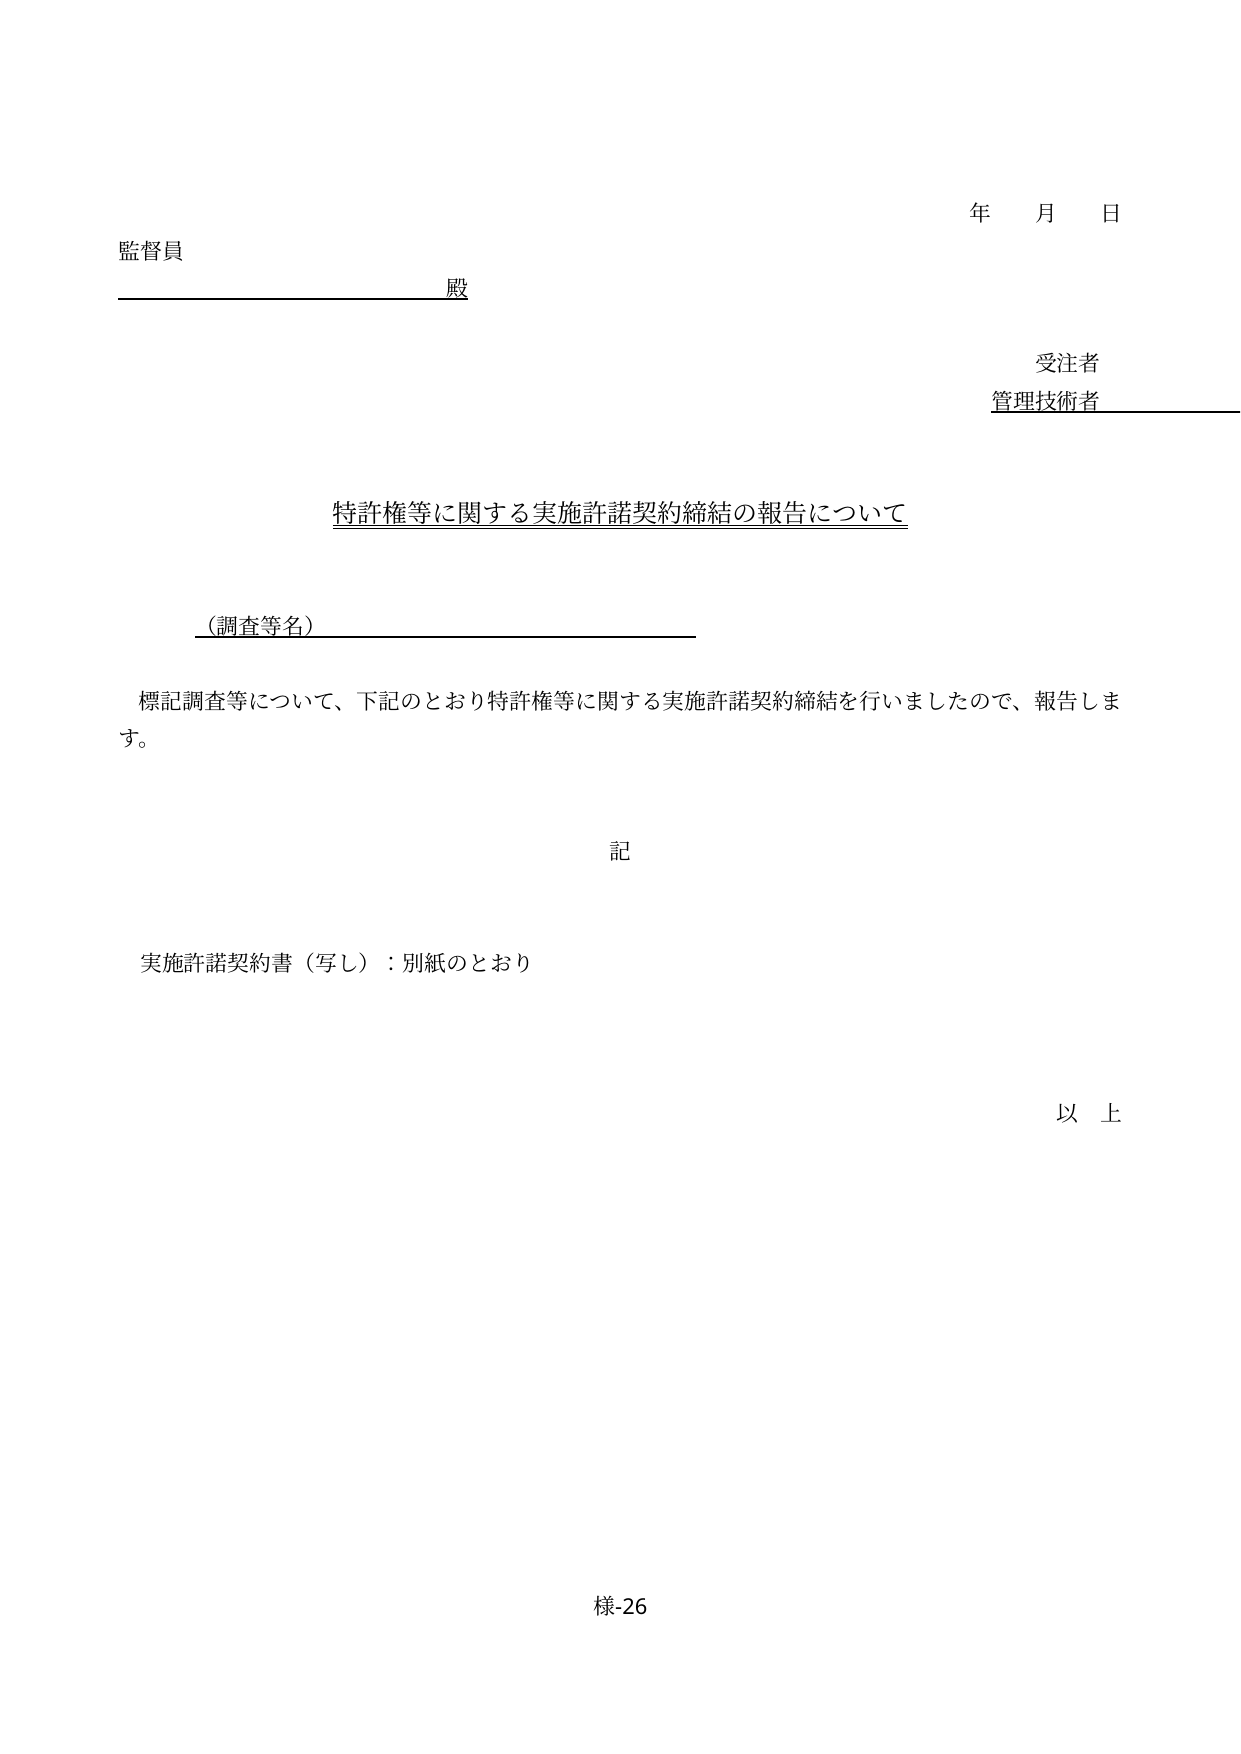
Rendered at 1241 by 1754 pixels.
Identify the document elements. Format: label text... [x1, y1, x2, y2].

text 特許権等に関する実施許諾契約締結の報告について [118, 493, 1122, 531]
text 管理技術者 [118, 381, 1100, 418]
text 殿 [118, 268, 1100, 306]
text （調査等名） [173, 606, 1122, 643]
text 受注者 [118, 343, 1100, 381]
text 監督員 [118, 231, 1100, 268]
text 以 上 [162, 1093, 1122, 1131]
text 記 [118, 831, 1122, 868]
text 年 月 日 [118, 193, 1122, 231]
text 標記調査等について、下記のとおり特許権等に関する実施許諾契約締結を行いましたので、報告します。 [118, 681, 1122, 756]
text 実施許諾契約書（写し）：別紙のとおり [118, 943, 1122, 981]
